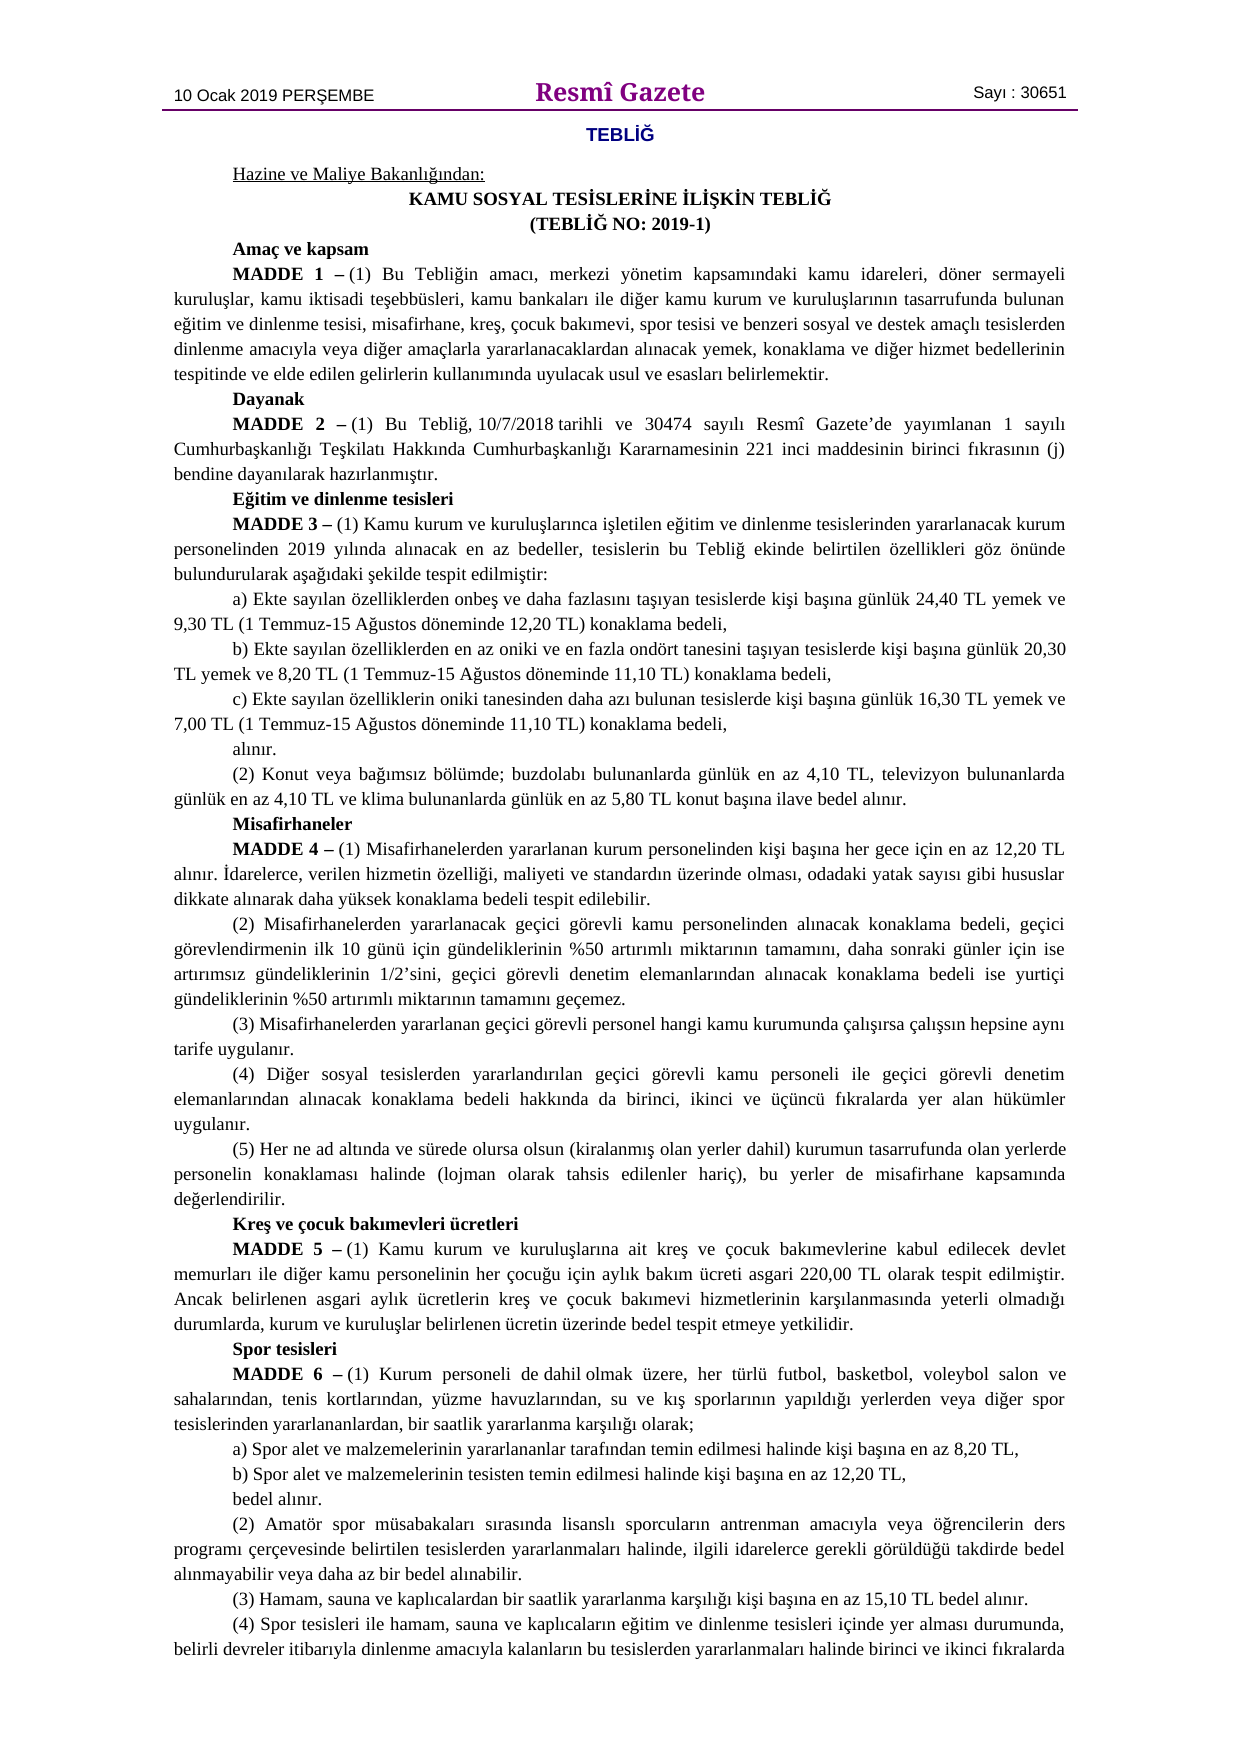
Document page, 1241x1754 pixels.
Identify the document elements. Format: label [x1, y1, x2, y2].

table_header [146, 75, 1094, 1659]
